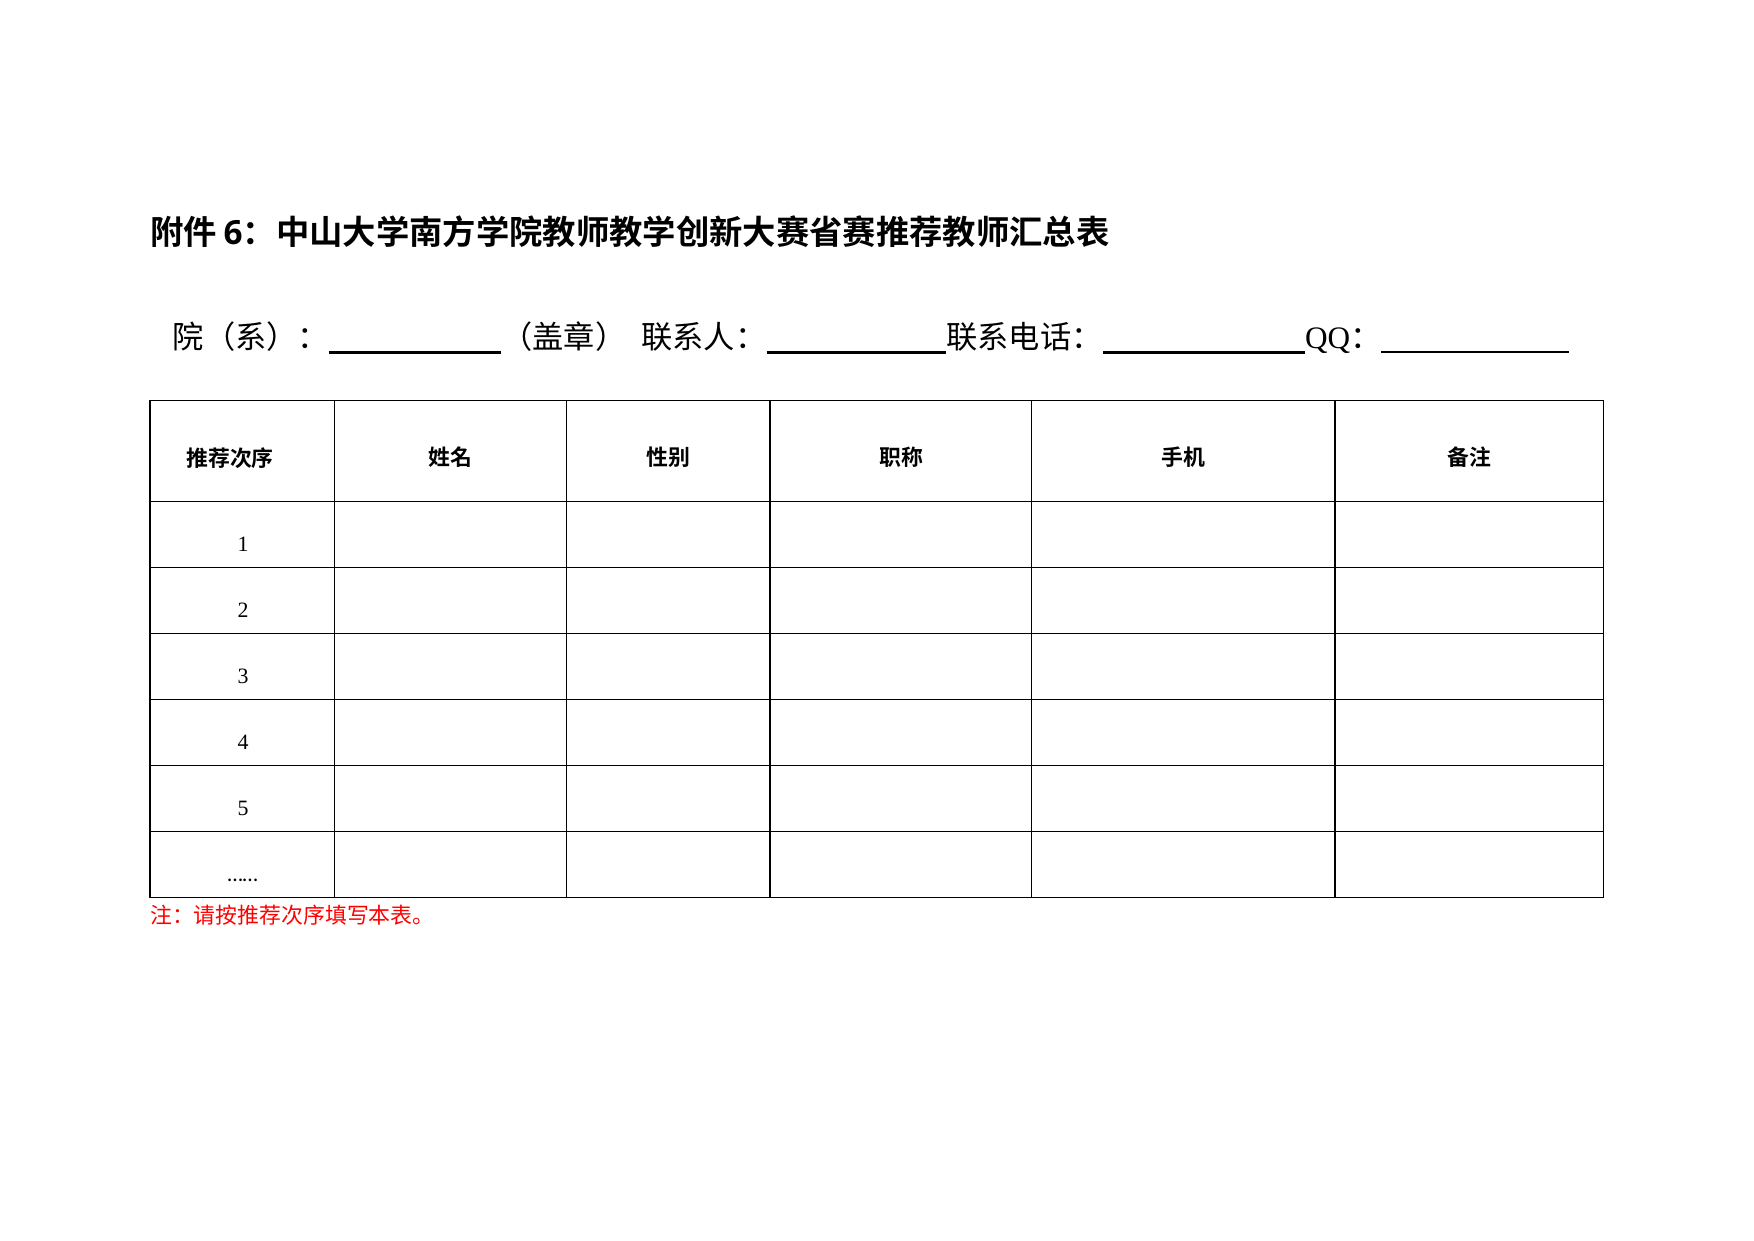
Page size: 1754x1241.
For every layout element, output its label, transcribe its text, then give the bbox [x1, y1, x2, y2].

table_header 备注 [1336, 401, 1603, 501]
table_cell [567, 832, 769, 897]
table_cell [771, 634, 1031, 699]
table_header 职称 [771, 401, 1031, 501]
table_cell [1336, 700, 1603, 765]
table_cell [1032, 568, 1334, 633]
table_cell [335, 634, 566, 699]
table_cell 5 [151, 766, 334, 831]
table_cell 4 [151, 700, 334, 765]
table_cell [1336, 502, 1603, 567]
table_cell [567, 766, 769, 831]
table_cell [1032, 832, 1334, 897]
text 注：请按推荐次序填写本表。 [150, 898, 1604, 930]
table_cell [1032, 766, 1334, 831]
table_cell [335, 568, 566, 633]
table_cell [335, 766, 566, 831]
table_cell …… [151, 832, 334, 897]
table_cell [1336, 832, 1603, 897]
table_cell 2 [151, 568, 334, 633]
table_cell [771, 502, 1031, 567]
table_cell [771, 568, 1031, 633]
table_cell [1032, 700, 1334, 765]
table_cell [567, 700, 769, 765]
table_cell [567, 568, 769, 633]
table_header 姓名 [335, 401, 566, 501]
table_cell [1336, 568, 1603, 633]
table_cell 1 [151, 502, 334, 567]
table_cell [771, 832, 1031, 897]
table_cell [567, 502, 769, 567]
text 院（系）： （盖章） 联系人： 联系电话： QQ： [173, 303, 1604, 368]
table_header 手机 [1032, 401, 1334, 501]
table_cell 3 [151, 634, 334, 699]
table_cell [1336, 766, 1603, 831]
table_cell [335, 502, 566, 567]
table_header 推荐次序 [151, 401, 334, 501]
table_cell [1032, 634, 1334, 699]
table_cell [771, 766, 1031, 831]
table_header 性别 [567, 401, 769, 501]
table_cell [335, 700, 566, 765]
table_cell [567, 634, 769, 699]
table_cell [1336, 634, 1603, 699]
table_cell [335, 832, 566, 897]
table_cell [771, 700, 1031, 765]
text 附件6：中山大学南方学院教师教学创新大赛省赛推荐教师汇总表 [150, 198, 1604, 263]
table_cell [1032, 502, 1334, 567]
